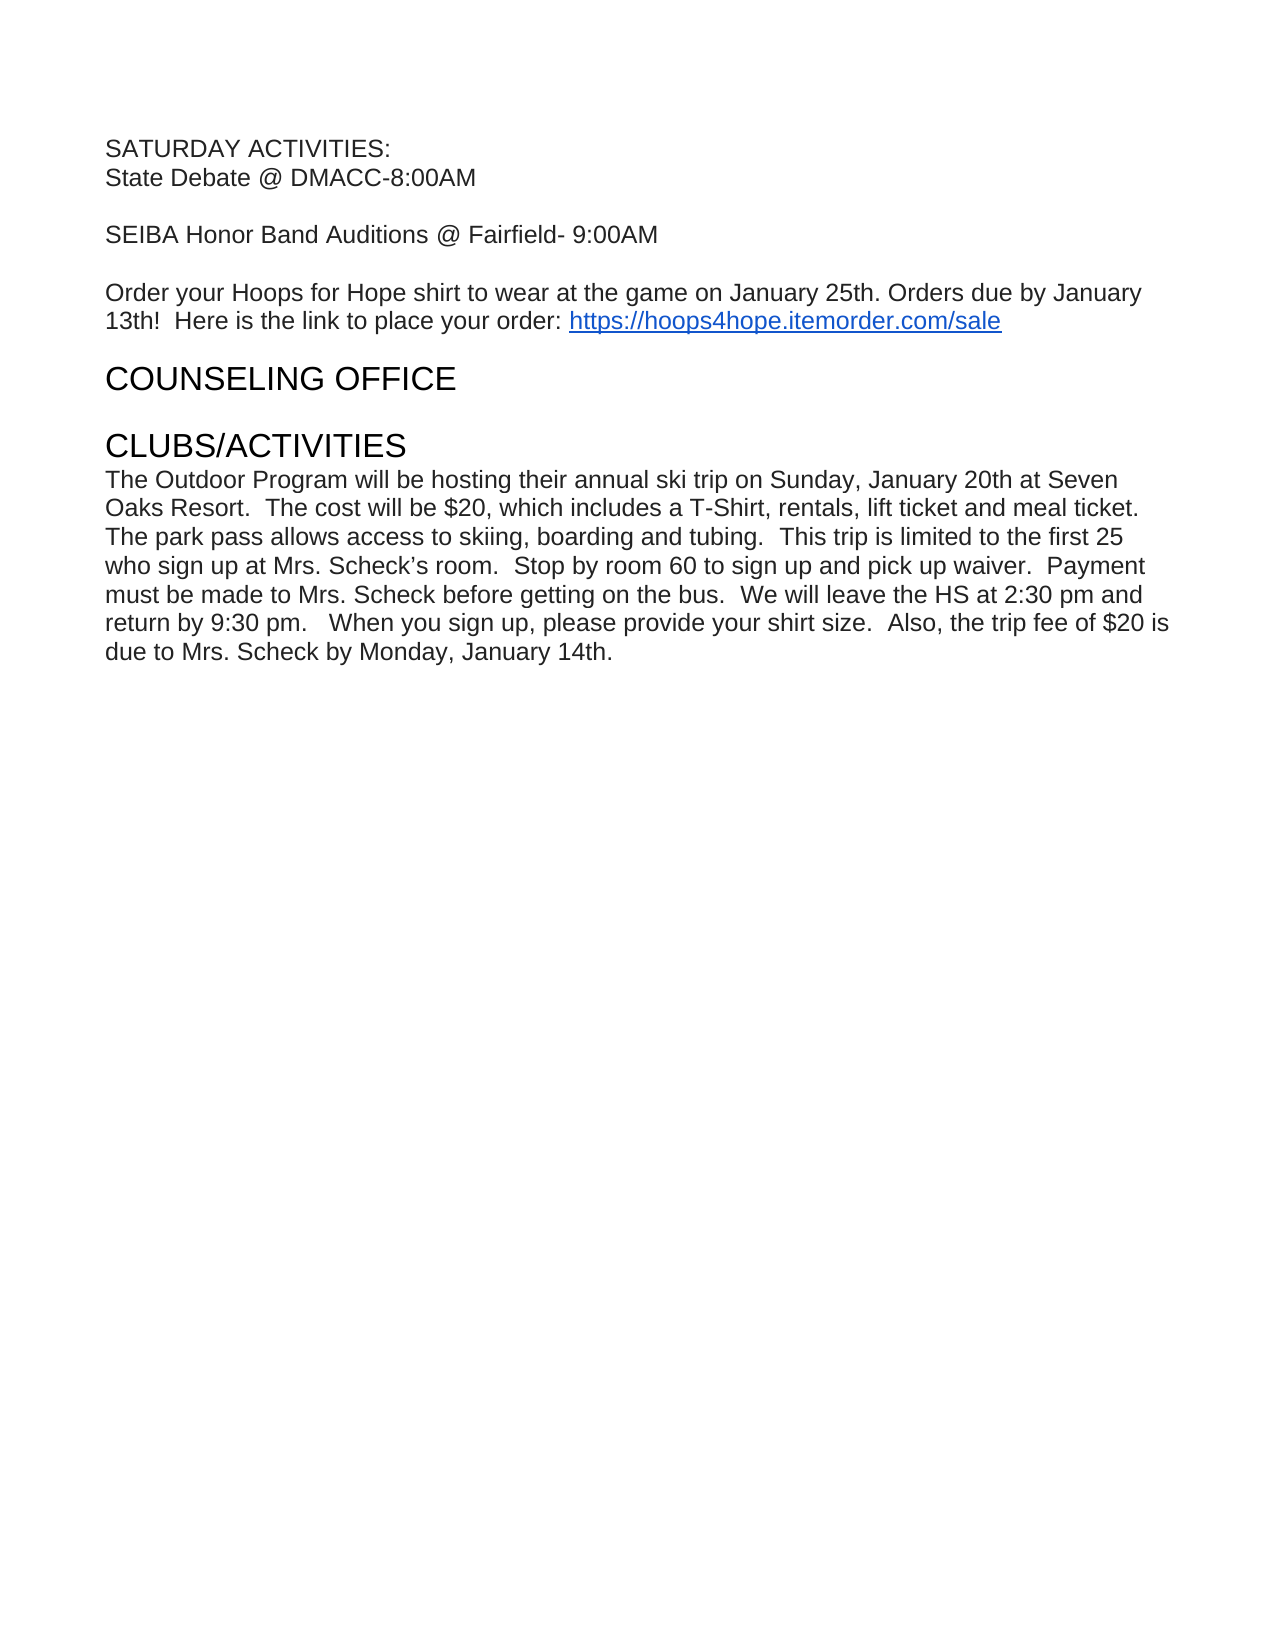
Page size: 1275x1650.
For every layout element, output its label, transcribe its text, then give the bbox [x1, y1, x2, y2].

text COUNSELING OFFICE [105, 359, 1170, 397]
text SEIBA Honor Band Auditions @ Fairfield- 9:00AM [105, 220, 1170, 249]
text SATURDAY ACTIVITIES: [105, 134, 1170, 162]
text The Outdoor Program will be hosting their annual ski trip on Sunday, January 20th at Seven Oaks Resort. The cost will be $20, which includes a T-Shirt, rentals, lift ticket and meal ticket. The park pass allows access to skiing, boarding and tubing. This trip is limited to the first 25 who sign up at Mrs. Scheck’s room. Stop by room 60 to sign up and pick up waiver. Payment must be made to Mrs. Scheck before getting on the bus. We will leave the HS at 2:30 pm and return by 9:30 pm. When you sign up, please provide your shirt size. Also, the trip fee of $20 is due to Mrs. Scheck by Monday, January 14th. [105, 464, 1170, 666]
text Order your Hoops for Hope shirt to wear at the game on January 25th. Orders due by January 13th! Here is the link to place your order: https://hoops4hope.itemorder.com/sale [105, 277, 1170, 335]
text State Debate @ DMACC-8:00AM [105, 162, 1170, 191]
text CLUBS/ACTIVITIES [105, 426, 1170, 464]
